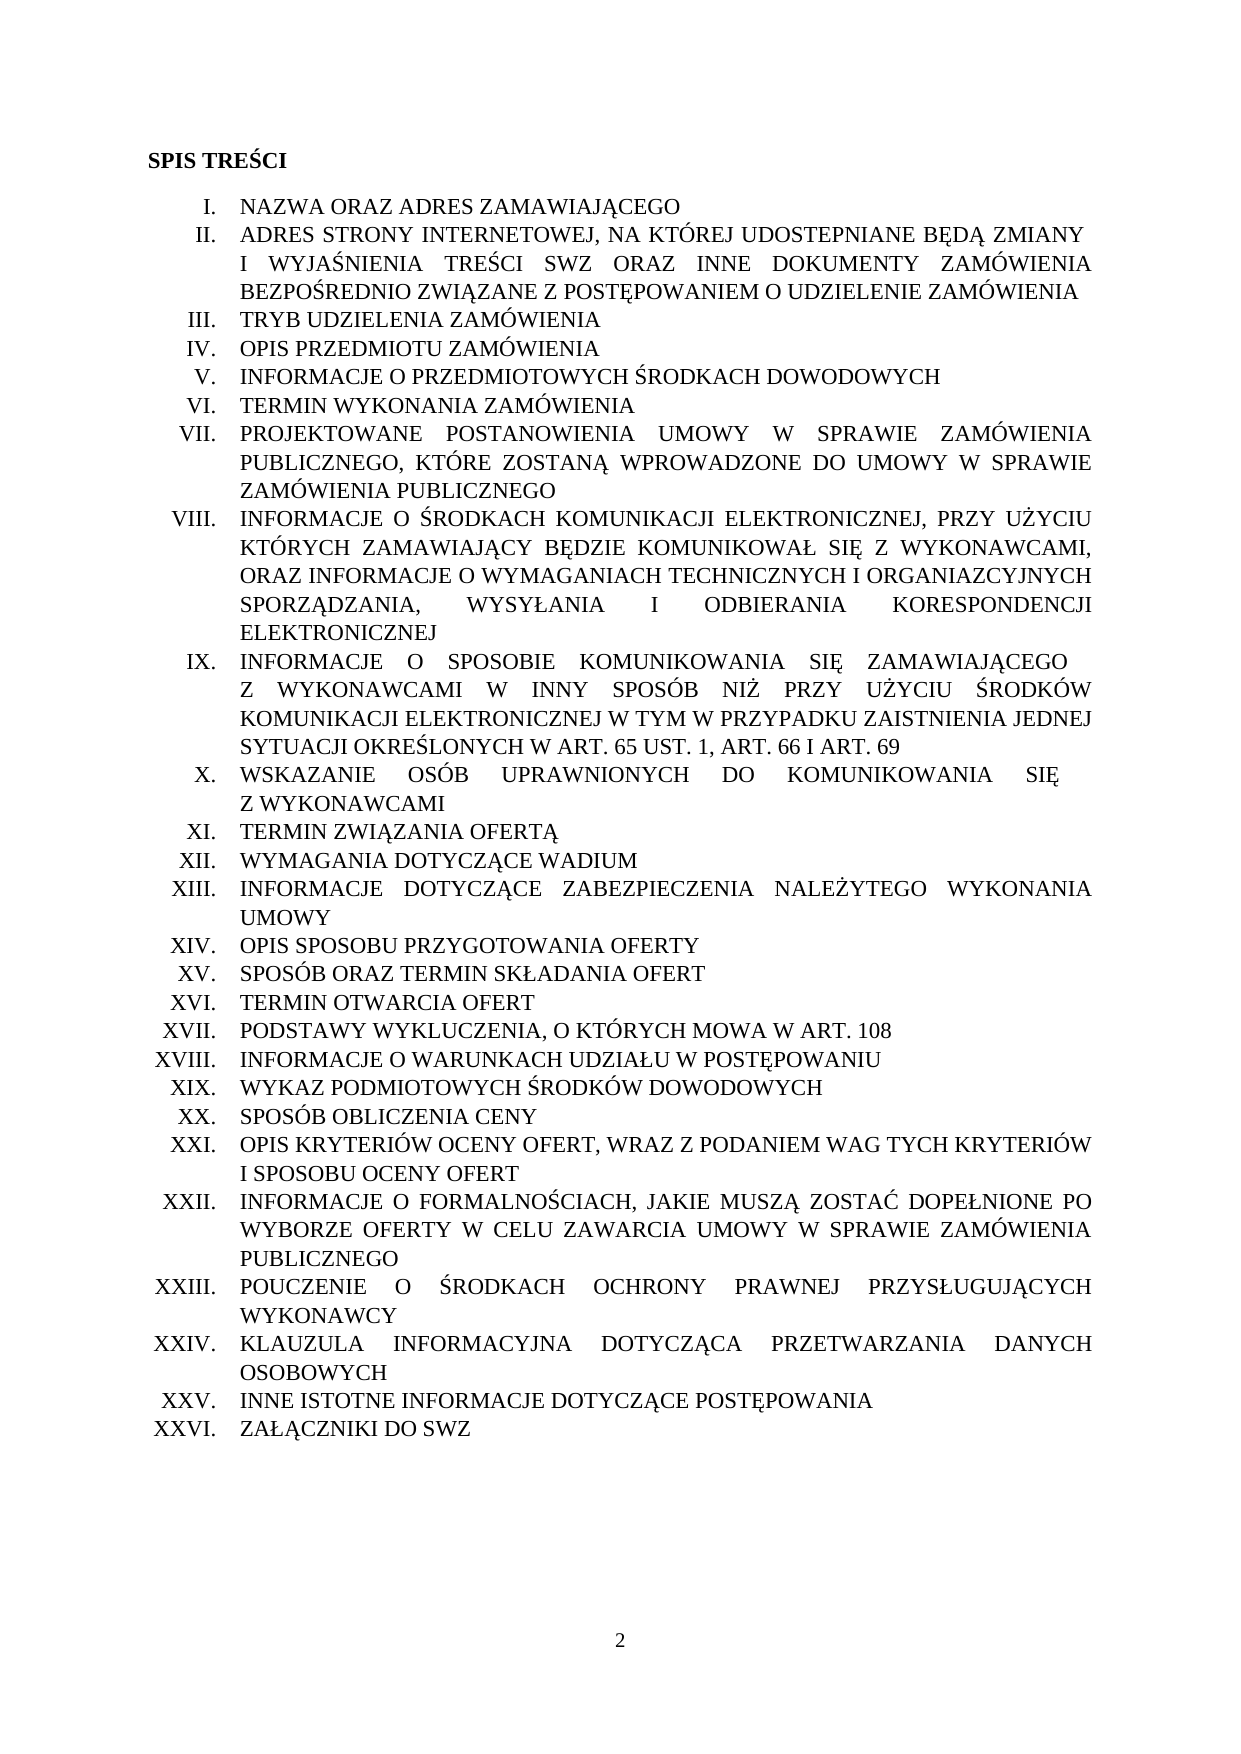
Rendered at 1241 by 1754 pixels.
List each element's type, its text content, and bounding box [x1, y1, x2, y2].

list INFORMACJE O FORMALNOŚCIACH, JAKIE MUSZĄ ZOSTAĆ DOPEŁNIONE PO WYBORZE OFERTY W CELU ZAWARCIA UMOWY W SPRAWIE ZAMÓWIENIA PUBLICZNEGO [216, 1188, 1093, 1271]
list INFORMACJE O WARUNKACH UDZIAŁU W POSTĘPOWANIU [216, 1046, 1093, 1072]
list PODSTAWY WYKLUCZENIA, O KTÓRYCH MOWA W ART. 108 [216, 1017, 1093, 1044]
list TERMIN WYKONANIA ZAMÓWIENIA [216, 392, 1093, 418]
list WYKAZ PODMIOTOWYCH ŚRODKÓW DOWODOWYCH [216, 1074, 1093, 1101]
list ZAŁĄCZNIKI DO SWZ [216, 1416, 1093, 1442]
list TERMIN ZWIĄZANIA OFERTĄ [216, 818, 1093, 845]
list POUCZENIE O ŚRODKACH OCHRONY PRAWNEJ PRZYSŁUGUJĄCYCH WYKONAWCY [216, 1273, 1093, 1328]
text SPIS TREŚCI [148, 148, 1093, 174]
list ADRES STRONY INTERNETOWEJ, NA KTÓREJ UDOSTEPNIANE BĘDĄ ZMIANY I WYJAŚNIENIA TREŚCI SWZ ORAZ INNE DOKUMENTY ZAMÓWIENIA BEZPOŚREDNIO ZWIĄZANE Z POSTĘPOWANIEM O UDZIELENIE ZAMÓWIENIA [216, 221, 1093, 304]
list INFORMACJE O ŚRODKACH KOMUNIKACJI ELEKTRONICZNEJ, PRZY UŻYCIU KTÓRYCH ZAMAWIAJĄCY BĘDZIE KOMUNIKOWAŁ SIĘ Z WYKONAWCAMI, ORAZ INFORMACJE O WYMAGANIACH TECHNICZNYCH I ORGANIAZCYJNYCH SPORZĄDZANIA, WYSYŁANIA I ODBIERANIA KORESPONDENCJI ELEKTRONICZNEJ [216, 506, 1093, 646]
list WYMAGANIA DOTYCZĄCE WADIUM [216, 847, 1093, 873]
list OPIS PRZEDMIOTU ZAMÓWIENIA [216, 335, 1093, 361]
list TERMIN OTWARCIA OFERT [216, 989, 1093, 1015]
list INFORMACJE O SPOSOBIE KOMUNIKOWANIA SIĘ ZAMAWIAJĄCEGO Z WYKONAWCAMI W INNY SPOSÓB NIŻ PRZY UŻYCIU ŚRODKÓW KOMUNIKACJI ELEKTRONICZNEJ W TYM W PRZYPADKU ZAISTNIENIA JEDNEJ SYTUACJI OKREŚLONYCH W ART. 65 UST. 1, ART. 66 I ART. 69 [216, 648, 1093, 759]
list SPOSÓB ORAZ TERMIN SKŁADANIA OFERT [216, 961, 1093, 987]
list SPOSÓB OBLICZENIA CENY [216, 1103, 1093, 1129]
list INFORMACJE O PRZEDMIOTOWYCH ŚRODKACH DOWODOWYCH [216, 363, 1093, 390]
list PROJEKTOWANE POSTANOWIENIA UMOWY W SPRAWIE ZAMÓWIENIA PUBLICZNEGO, KTÓRE ZOSTANĄ WPROWADZONE DO UMOWY W SPRAWIE ZAMÓWIENIA PUBLICZNEGO [216, 420, 1093, 503]
list NAZWA ORAZ ADRES ZAMAWIAJĄCEGO [216, 193, 1093, 219]
list INNE ISTOTNE INFORMACJE DOTYCZĄCE POSTĘPOWANIA [216, 1387, 1093, 1413]
list WSKAZANIE OSÓB UPRAWNIONYCH DO KOMUNIKOWANIA SIĘ Z WYKONAWCAMI [216, 761, 1093, 816]
list OPIS SPOSOBU PRZYGOTOWANIA OFERTY [216, 932, 1093, 958]
list KLAUZULA INFORMACYJNA DOTYCZĄCA PRZETWARZANIA DANYCH OSOBOWYCH [216, 1330, 1093, 1385]
list OPIS KRYTERIÓW OCENY OFERT, WRAZ Z PODANIEM WAG TYCH KRYTERIÓW I SPOSOBU OCENY OFERT [216, 1131, 1093, 1186]
list INFORMACJE DOTYCZĄCE ZABEZPIECZENIA NALEŻYTEGO WYKONANIA UMOWY [216, 875, 1093, 930]
list TRYB UDZIELENIA ZAMÓWIENIA [216, 306, 1093, 333]
